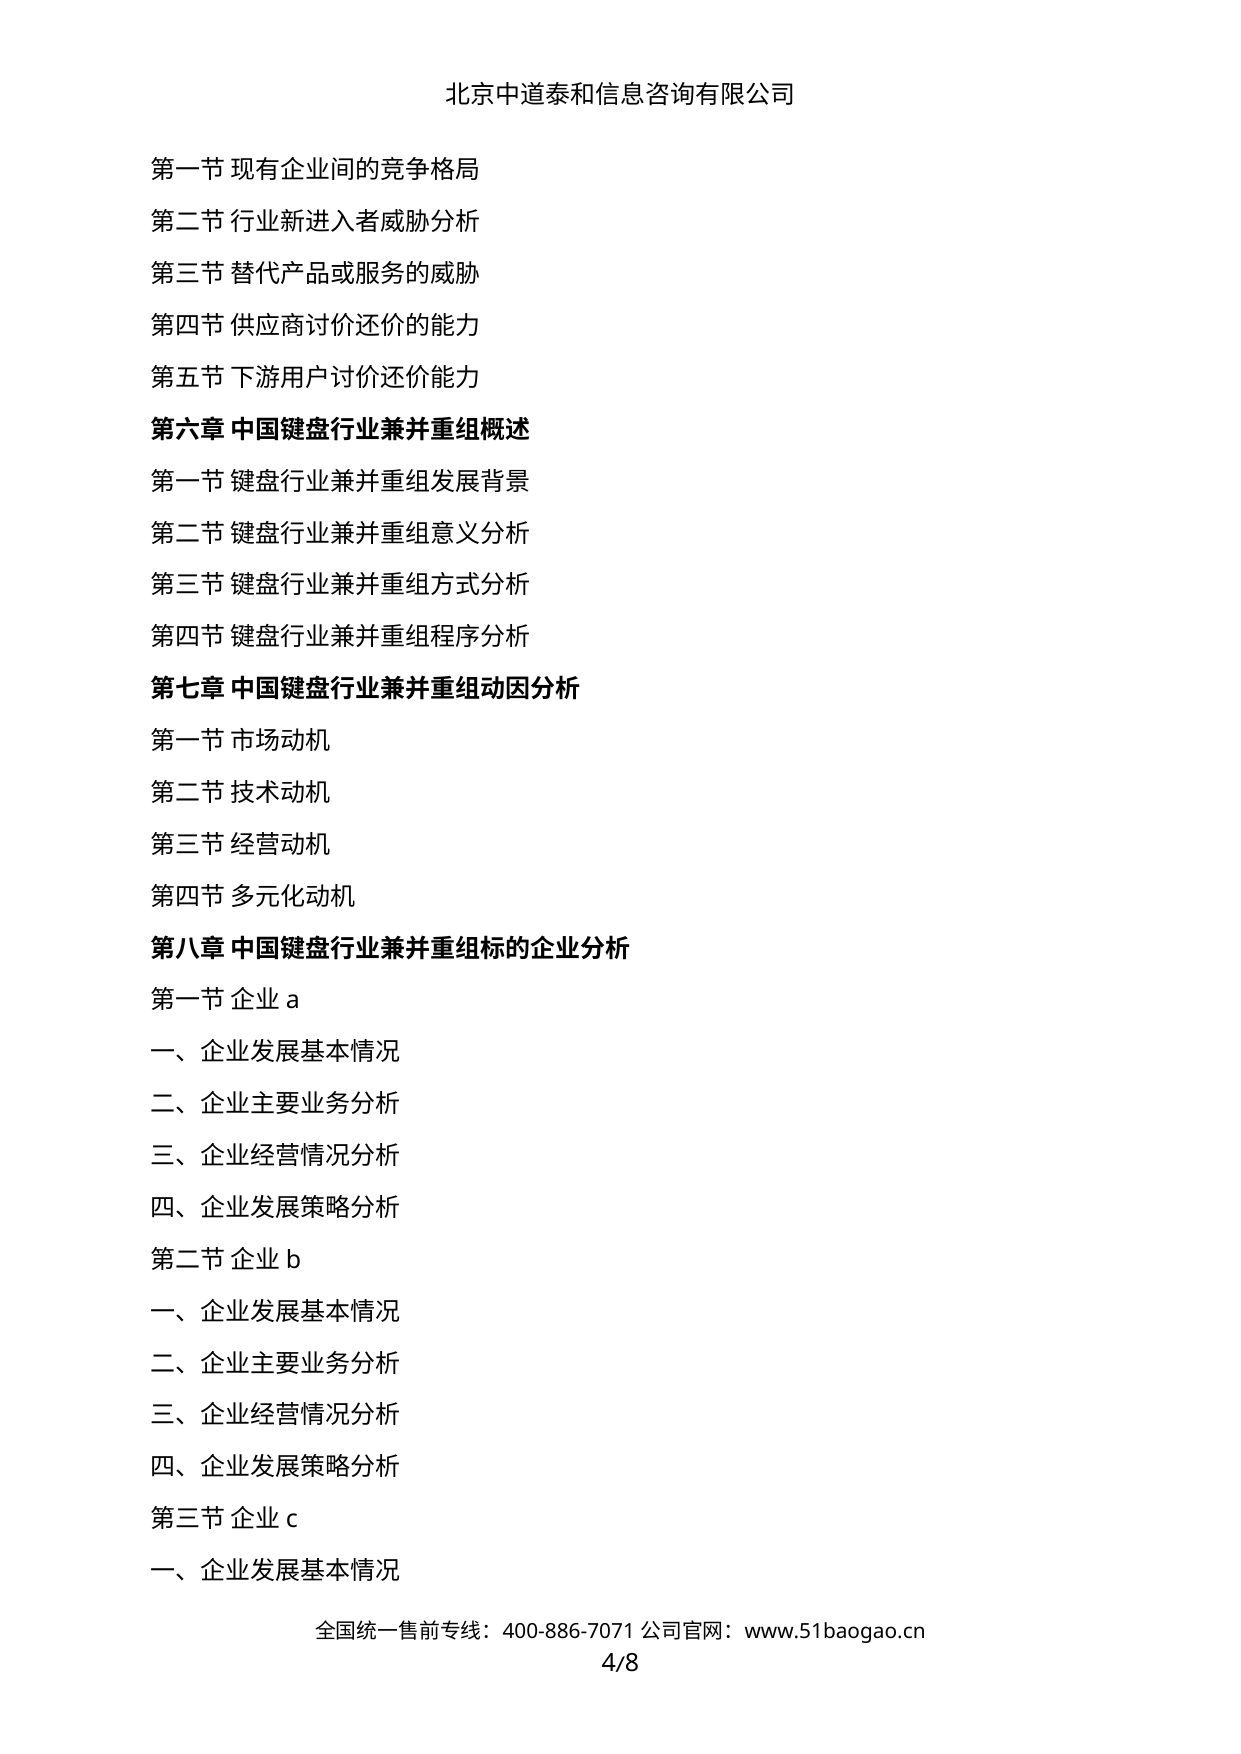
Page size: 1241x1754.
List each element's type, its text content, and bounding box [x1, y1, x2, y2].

text 三、企业经营情况分析 [150, 1395, 1090, 1431]
text 第四节 供应商讨价还价的能力 [150, 306, 1090, 342]
text 一、企业发展基本情况 [150, 1032, 1090, 1068]
text 二、企业主要业务分析 [150, 1084, 1090, 1120]
text 第二节 键盘行业兼并重组意义分析 [150, 513, 1090, 549]
text 第二节 技术动机 [150, 772, 1090, 809]
text 第一节 现有企业间的竞争格局 [150, 150, 1090, 186]
text 四、企业发展策略分析 [150, 1447, 1090, 1483]
text 第一节 键盘行业兼并重组发展背景 [150, 461, 1090, 497]
text 第三节 企业c [150, 1499, 1090, 1535]
text 二、企业主要业务分析 [150, 1343, 1090, 1379]
text 一、企业发展基本情况 [150, 1551, 1090, 1587]
text 第一节 市场动机 [150, 721, 1090, 757]
text 四、企业发展策略分析 [150, 1187, 1090, 1224]
text 第二节 企业b [150, 1239, 1090, 1276]
text 第八章 中国键盘行业兼并重组标的企业分析 [150, 928, 1090, 964]
text 第五节 下游用户讨价还价能力 [150, 357, 1090, 394]
text 三、企业经营情况分析 [150, 1136, 1090, 1172]
text 第六章 中国键盘行业兼并重组概述 [150, 409, 1090, 446]
text 第三节 经营动机 [150, 824, 1090, 861]
text 第四节 多元化动机 [150, 876, 1090, 912]
text 第三节 键盘行业兼并重组方式分析 [150, 565, 1090, 601]
text 一、企业发展基本情况 [150, 1291, 1090, 1327]
text 第七章 中国键盘行业兼并重组动因分析 [150, 669, 1090, 705]
text 第三节 替代产品或服务的威胁 [150, 254, 1090, 290]
text 第一节 企业a [150, 980, 1090, 1016]
text 第四节 键盘行业兼并重组程序分析 [150, 617, 1090, 653]
text 第二节 行业新进入者威胁分析 [150, 202, 1090, 238]
